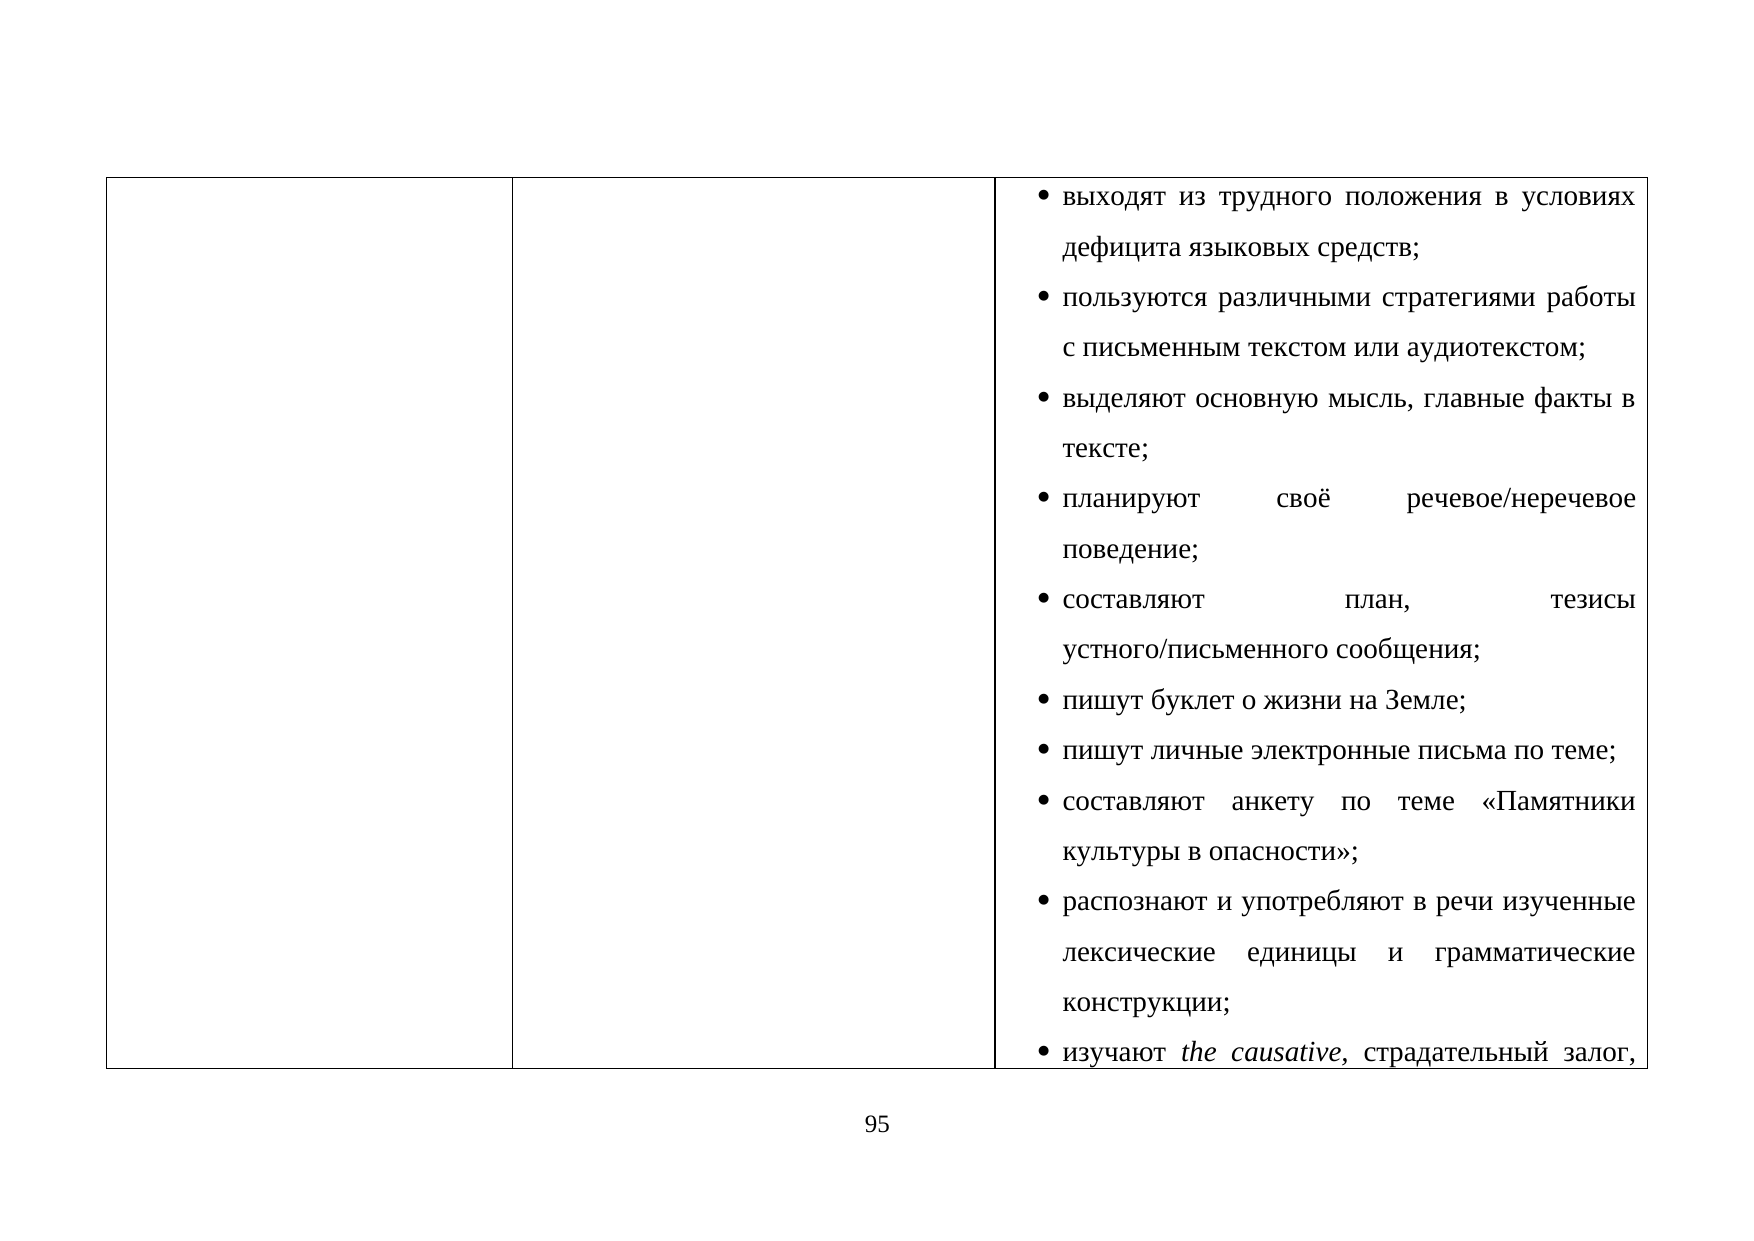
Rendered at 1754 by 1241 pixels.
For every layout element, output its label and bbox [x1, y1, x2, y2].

table_cell [107, 178, 512, 1068]
table_cell [996, 178, 1647, 1068]
table_cell [513, 178, 994, 1068]
